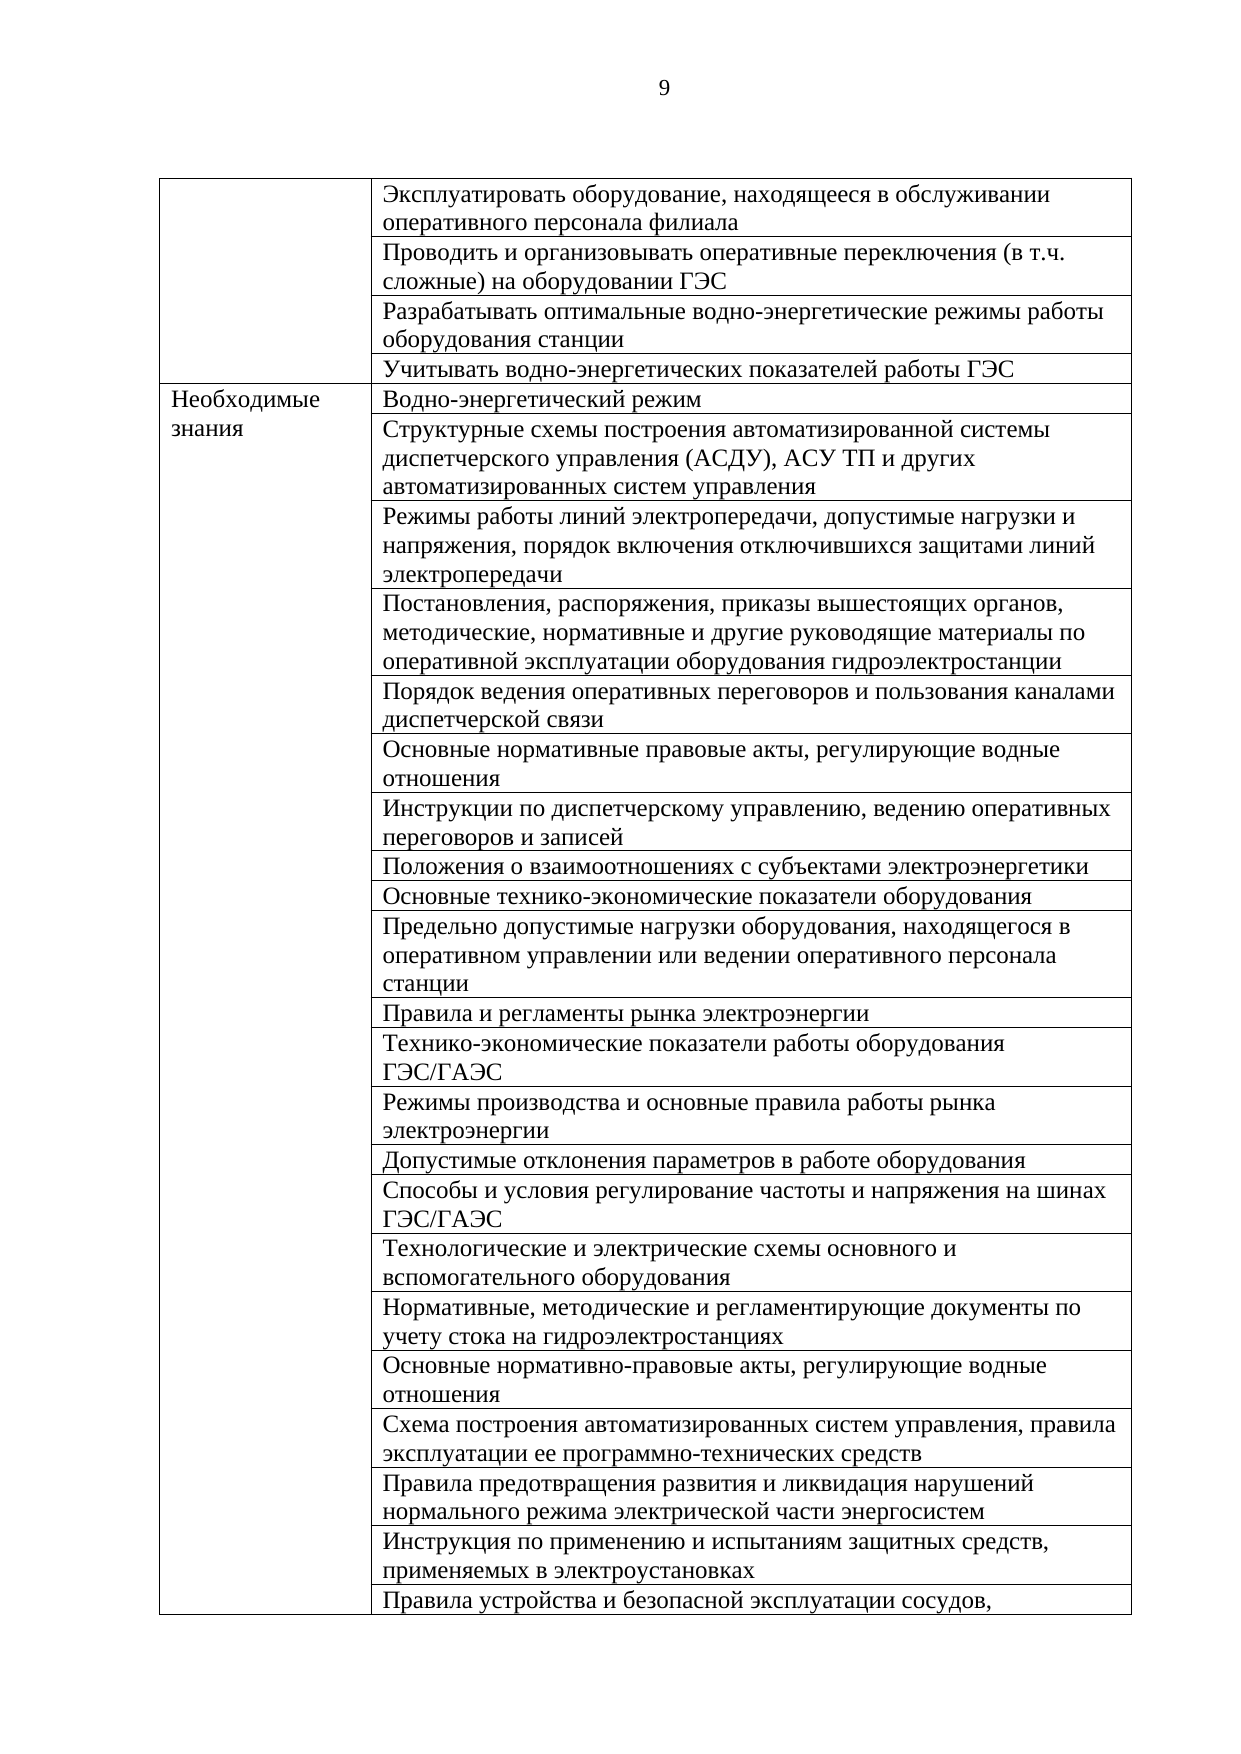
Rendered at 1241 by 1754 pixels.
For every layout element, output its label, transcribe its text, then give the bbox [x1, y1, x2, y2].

table_cell Водно-энергетический режим [372, 384, 1131, 413]
table_cell Способы и условия регулирование частоты и напряжения на шинах ГЭС/ГАЭС [372, 1175, 1131, 1232]
table_cell Инструкции по диспетчерскому управлению, ведению оперативных переговоров и записей [372, 793, 1131, 850]
table_cell Необходимые знания [160, 384, 371, 1613]
table_cell Правила и регламенты рынка электроэнергии [372, 998, 1131, 1027]
table_cell Допустимые отклонения параметров в работе оборудования [372, 1145, 1131, 1174]
table_cell Инструкция по применению и испытаниям защитных средств, применяемых в электроустановках [372, 1526, 1131, 1584]
table_cell Технологические и электрические схемы основного и вспомогательного оборудования [372, 1234, 1131, 1291]
table_cell Основные технико-экономические показатели оборудования [372, 881, 1131, 910]
table_cell Учитывать водно-энергетических показателей работы ГЭС [372, 354, 1131, 383]
table_cell Порядок ведения оперативных переговоров и пользования каналами диспетчерской связи [372, 676, 1131, 733]
table_cell Нормативные, методические и регламентирующие документы по учету стока на гидроэлектростанциях [372, 1292, 1131, 1349]
table_cell Режимы работы линий электропередачи, допустимые нагрузки и напряжения, порядок включения отключившихся защитами линий электропередачи [372, 501, 1131, 587]
table_cell Правила предотвращения развития и ликвидация нарушений нормального режима электрической части энергосистем [372, 1468, 1131, 1525]
table_cell Проводить и организовывать оперативные переключения (в т.ч. сложные) на оборудовании ГЭС [372, 237, 1131, 295]
table_cell Эксплуатировать оборудование, находящееся в обслуживании оперативного персонала филиала [372, 179, 1131, 236]
table_cell Предельно допустимые нагрузки оборудования, находящегося в оперативном управлении или ведении оперативного персонала станции [372, 911, 1131, 997]
table_cell Основные нормативные правовые акты, регулирующие водные отношения [372, 734, 1131, 792]
table_cell Режимы производства и основные правила работы рынка электроэнергии [372, 1087, 1131, 1144]
table_cell Положения о взаимоотношениях с субъектами электроэнергетики [372, 851, 1131, 880]
table_cell Схема построения автоматизированных систем управления, правила эксплуатации ее программно-технических средств [372, 1409, 1131, 1467]
table_cell Постановления, распоряжения, приказы вышестоящих органов, методические, нормативные и другие руководящие материалы по оперативной эксплуатации оборудования гидроэлектростанции [372, 589, 1131, 675]
table_cell Разрабатывать оптимальные водно-энергетические режимы работы оборудования станции [372, 296, 1131, 353]
table_cell Технико-экономические показатели работы оборудования ГЭС/ГАЭС [372, 1028, 1131, 1086]
table_cell Основные нормативно-правовые акты, регулирующие водные отношения [372, 1351, 1131, 1408]
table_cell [372, 1585, 1131, 1613]
table_cell Структурные схемы построения автоматизированной системы диспетчерского управления (АСДУ), АСУ ТП и других автоматизированных систем управления [372, 414, 1131, 500]
